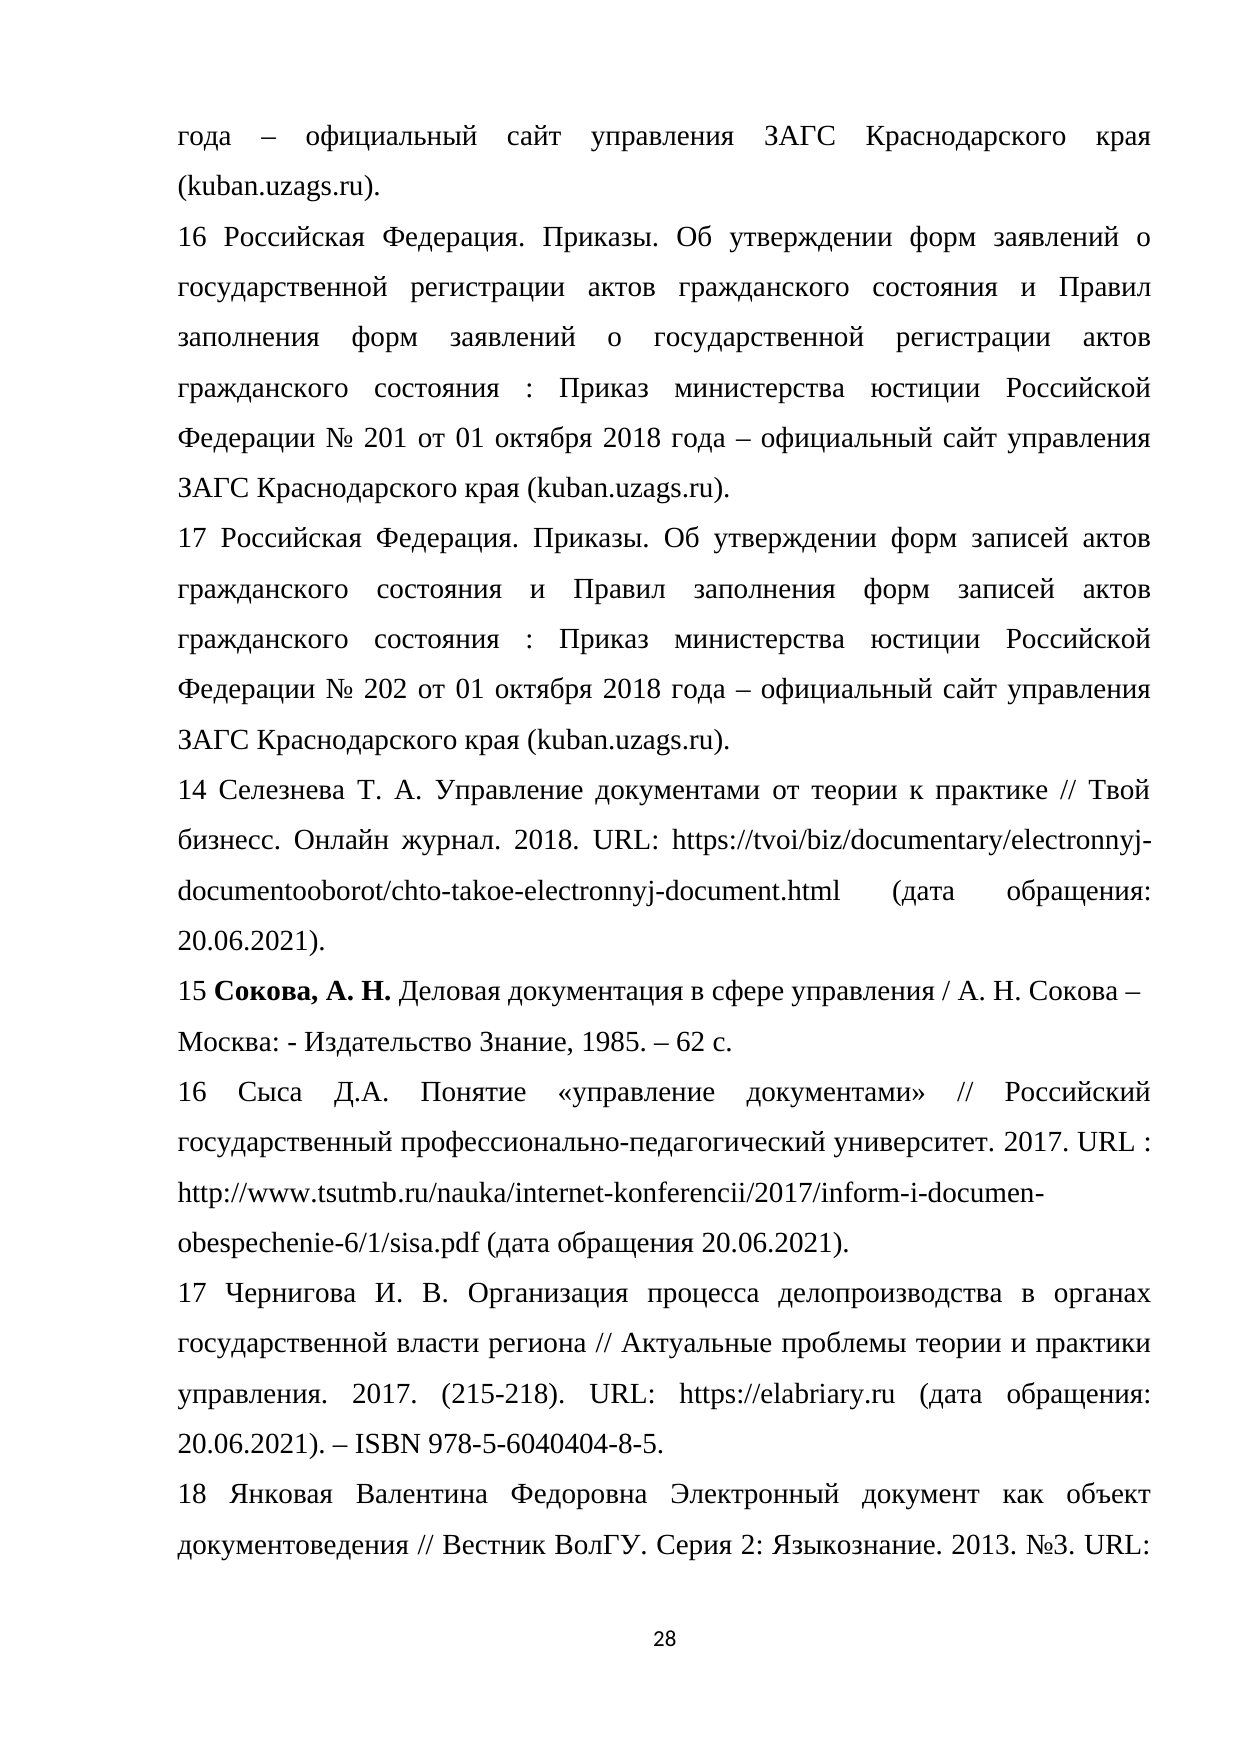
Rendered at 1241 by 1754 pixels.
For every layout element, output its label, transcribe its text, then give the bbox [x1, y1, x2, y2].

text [177, 1477, 1152, 1560]
text Москва: - Издательство Знание, 1985. – 62 с. [177, 1024, 1152, 1057]
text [177, 118, 1152, 202]
text 17 Российская Федерация. Приказы. Об утверждении форм записей актов гражданского состояния и Правил заполнения форм записей актов гражданского состояния : Приказ министерства юстиции Российской Федерации № 202 от 01 октября 2018 года – официальный сайт управления ЗАГС Краснодарского края (kuban.uzags.ru). [177, 521, 1152, 755]
text 16 Российская Федерация. Приказы. Об утверждении форм заявлений о государственной регистрации актов гражданского состояния и Правил заполнения форм заявлений о государственной регистрации актов гражданского состояния : Приказ министерства юстиции Российской Федерации № 201 от 01 октября 2018 года – официальный сайт управления ЗАГС Краснодарского края (kuban.uzags.ru). [177, 219, 1152, 504]
text 14 Селезнева Т. А. Управление документами от теории к практике // Твой бизнесс. Онлайн журнал. 2018. URL: https://tvoi/biz/documentary/electronnyj-documentooborot/chto-takoe-electronnyj-document.html (дата обращения: 20.06.2021). [177, 772, 1152, 957]
text 16 Сыса Д.А. Понятие «управление документами» // Российский государственный профессионально-педагогический университет. 2017. URL : http://www.tsutmb.ru/nauka/internet-konferencii/2017/inform-i-documen-obespechenie-6/1/sisa.pdf (дата обращения 20.06.2021). [177, 1074, 1152, 1258]
text 15 Сокова, А. Н. Деловая документация в сфере управления / А. Н. Сокова – [177, 973, 1152, 1007]
text 17 Чернигова И. В. Организация процесса делопроизводства в органах государственной власти региона // Актуальные проблемы теории и практики управления. 2017. (215-218). URL: https://elabriary.ru (дата обращения: 20.06.2021). – ISBN 978-5-6040404-8-5. [177, 1275, 1152, 1460]
